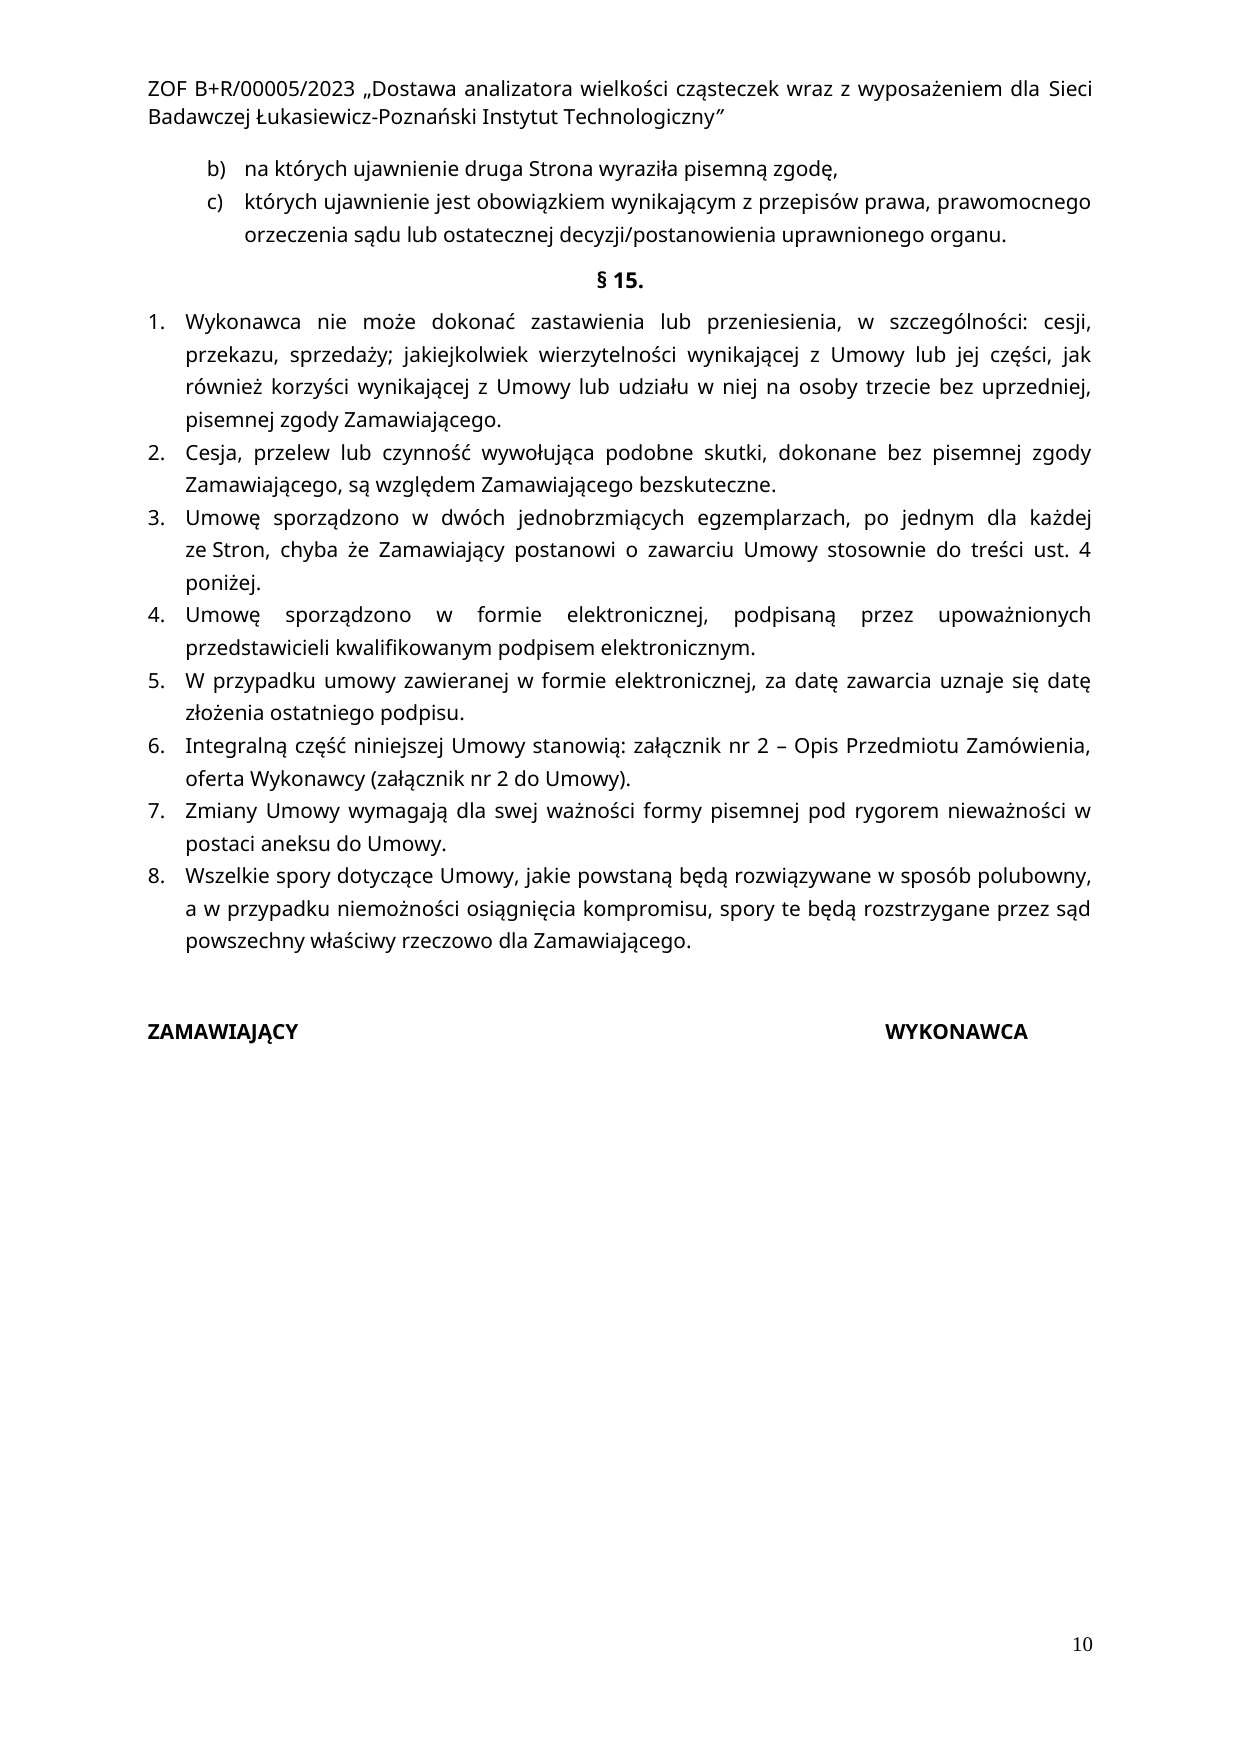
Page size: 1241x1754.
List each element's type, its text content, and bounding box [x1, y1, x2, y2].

text § 15. [148, 265, 1093, 295]
list Umowę sporządzono w formie elektronicznej, podpisaną przez upoważnionych przedstawicieli kwalifikowanym podpisem elektronicznym. [148, 601, 1093, 662]
list Cesja, przelew lub czynność wywołująca podobne skutki, dokonane bez pisemnej zgody Zamawiającego, są względem Zamawiającego bezskuteczne. [148, 438, 1093, 499]
list na których ujawnienie druga Strona wyraziła pisemną zgodę, [207, 154, 1093, 183]
list Umowę sporządzono w dwóch jednobrzmiących egzemplarzach, po jednym dla każdej ze Stron, chyba że Zamawiający postanowi o zawarciu Umowy stosownie do treści ust. 4 poniżej. [148, 503, 1093, 596]
list Wykonawca nie może dokonać zastawienia lub przeniesienia, w szczególności: cesji, przekazu, sprzedaży; jakiejkolwiek wierzytelności wynikającej z Umowy lub jej części, jak również korzyści wynikającej z Umowy lub udziału w niej na osoby trzecie bez uprzedniej, pisemnej zgody Zamawiającego. [148, 307, 1093, 433]
list W przypadku umowy zawieranej w formie elektronicznej, za datę zawarcia uznaje się datę złożenia ostatniego podpisu. [148, 666, 1093, 727]
text ZAMAWIAJĄCY WYKONAWCA [148, 1017, 1093, 1045]
list Integralną część niniejszej Umowy stanowią: załącznik nr 2 – Opis Przedmiotu Zamówienia, oferta Wykonawcy (załącznik nr 2 do Umowy). [148, 731, 1093, 792]
list których ujawnienie jest obowiązkiem wynikającym z przepisów prawa, prawomocnego orzeczenia sądu lub ostatecznej decyzji/postanowienia uprawnionego organu. [207, 187, 1093, 248]
list Wszelkie spory dotyczące Umowy, jakie powstaną będą rozwiązywane w sposób polubowny, a w przypadku niemożności osiągnięcia kompromisu, spory te będą rozstrzygane przez sąd powszechny właściwy rzeczowo dla Zamawiającego. [148, 861, 1093, 955]
list Zmiany Umowy wymagają dla swej ważności formy pisemnej pod rygorem nieważności w postaci aneksu do Umowy. [148, 796, 1093, 857]
